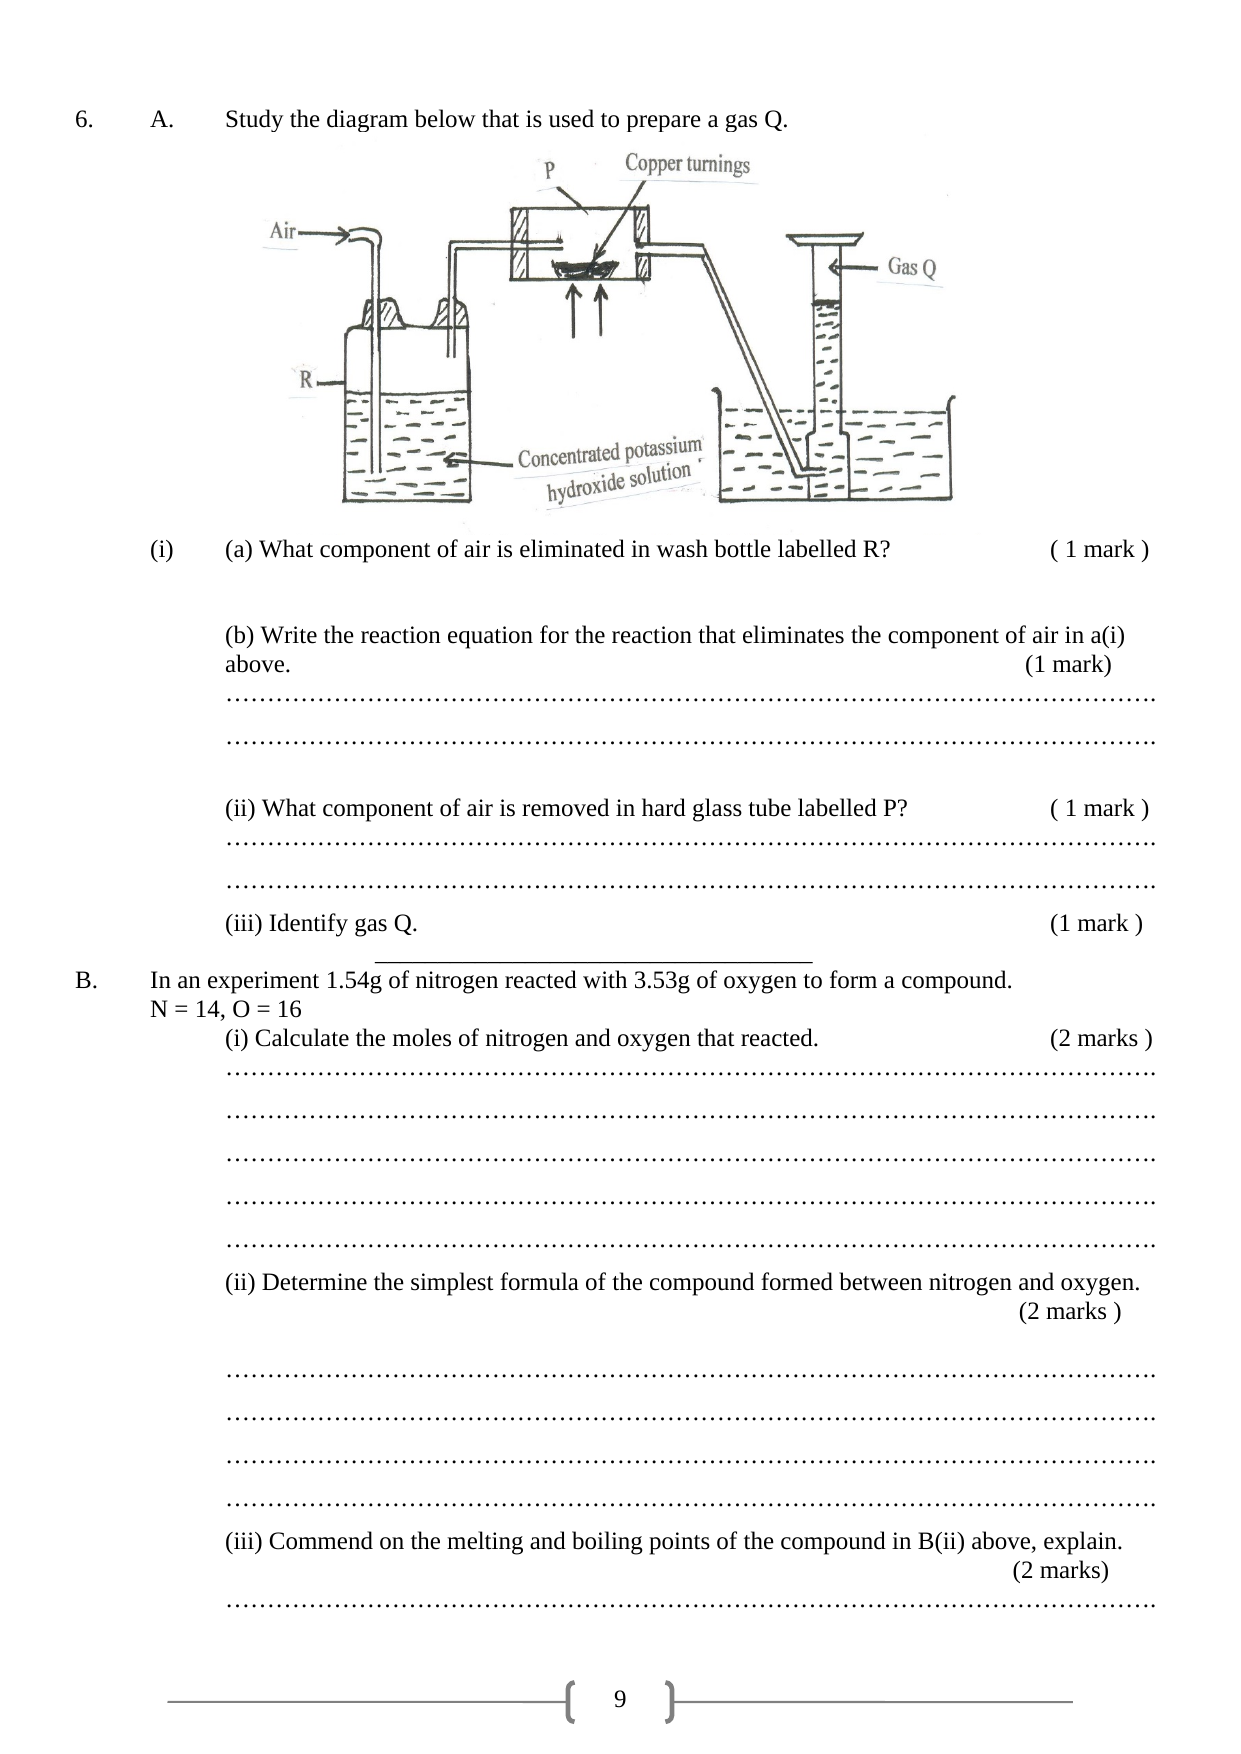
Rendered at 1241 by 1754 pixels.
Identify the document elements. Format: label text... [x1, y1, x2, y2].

text …………………………………………………………………………………………………. [75, 721, 1165, 750]
text (iii) Commend on the melting and boiling points of the compound in B(ii) above, explain. (2 marks) [75, 1526, 1165, 1584]
text (iii) Identify gas Q. (1 mark ) [75, 908, 1165, 937]
text B. In an experiment 1.54g of nitrogen reacted with 3.53g of oxygen to form a compound. N = 14, O = 16 [75, 966, 1165, 1023]
text (ii) Determine the simplest formula of the compound formed between nitrogen and oxygen. (2 marks ) [75, 1267, 1165, 1325]
text …………………………………………………………………………………………………. [75, 678, 1165, 707]
text …………………………………………………………………………………………………. [150, 1052, 1165, 1081]
text …………………………………………………………………………………………………. [150, 1354, 1165, 1382]
text (i) Calculate the moles of nitrogen and oxygen that reacted. (2 marks ) [75, 1023, 1165, 1052]
text …………………………………………………………………………………………………. [150, 1584, 1165, 1612]
picture [258, 132, 982, 535]
text …………………………………………………………………………………………………. [75, 1224, 1165, 1253]
text …………………………………………………………………………………………………. [150, 1440, 1165, 1469]
text …………………………………………………………………………………………………. [150, 1138, 1165, 1167]
text …………………………………………………………………………………………………. [150, 822, 1165, 851]
text …………………………………………………………………………………………………. [75, 1483, 1165, 1512]
text (ii) What component of air is removed in hard glass tube labelled P? ( 1 mark ) [75, 793, 1165, 822]
text (b) Write the reaction equation for the reaction that eliminates the component of air in a(i) above. (1 mark) [225, 621, 1165, 678]
text ___________________________________ [75, 937, 1165, 966]
text …………………………………………………………………………………………………. [75, 1397, 1165, 1426]
text 6. A. Study the diagram below that is used to prepare a gas Q. [75, 104, 1165, 132]
text …………………………………………………………………………………………………. [75, 1095, 1165, 1124]
text …………………………………………………………………………………………………. [75, 865, 1165, 894]
text (i) (a) What component of air is eliminated in wash bottle labelled R? ( 1 mark ) [75, 534, 1165, 563]
text …………………………………………………………………………………………………. [150, 1181, 1165, 1210]
